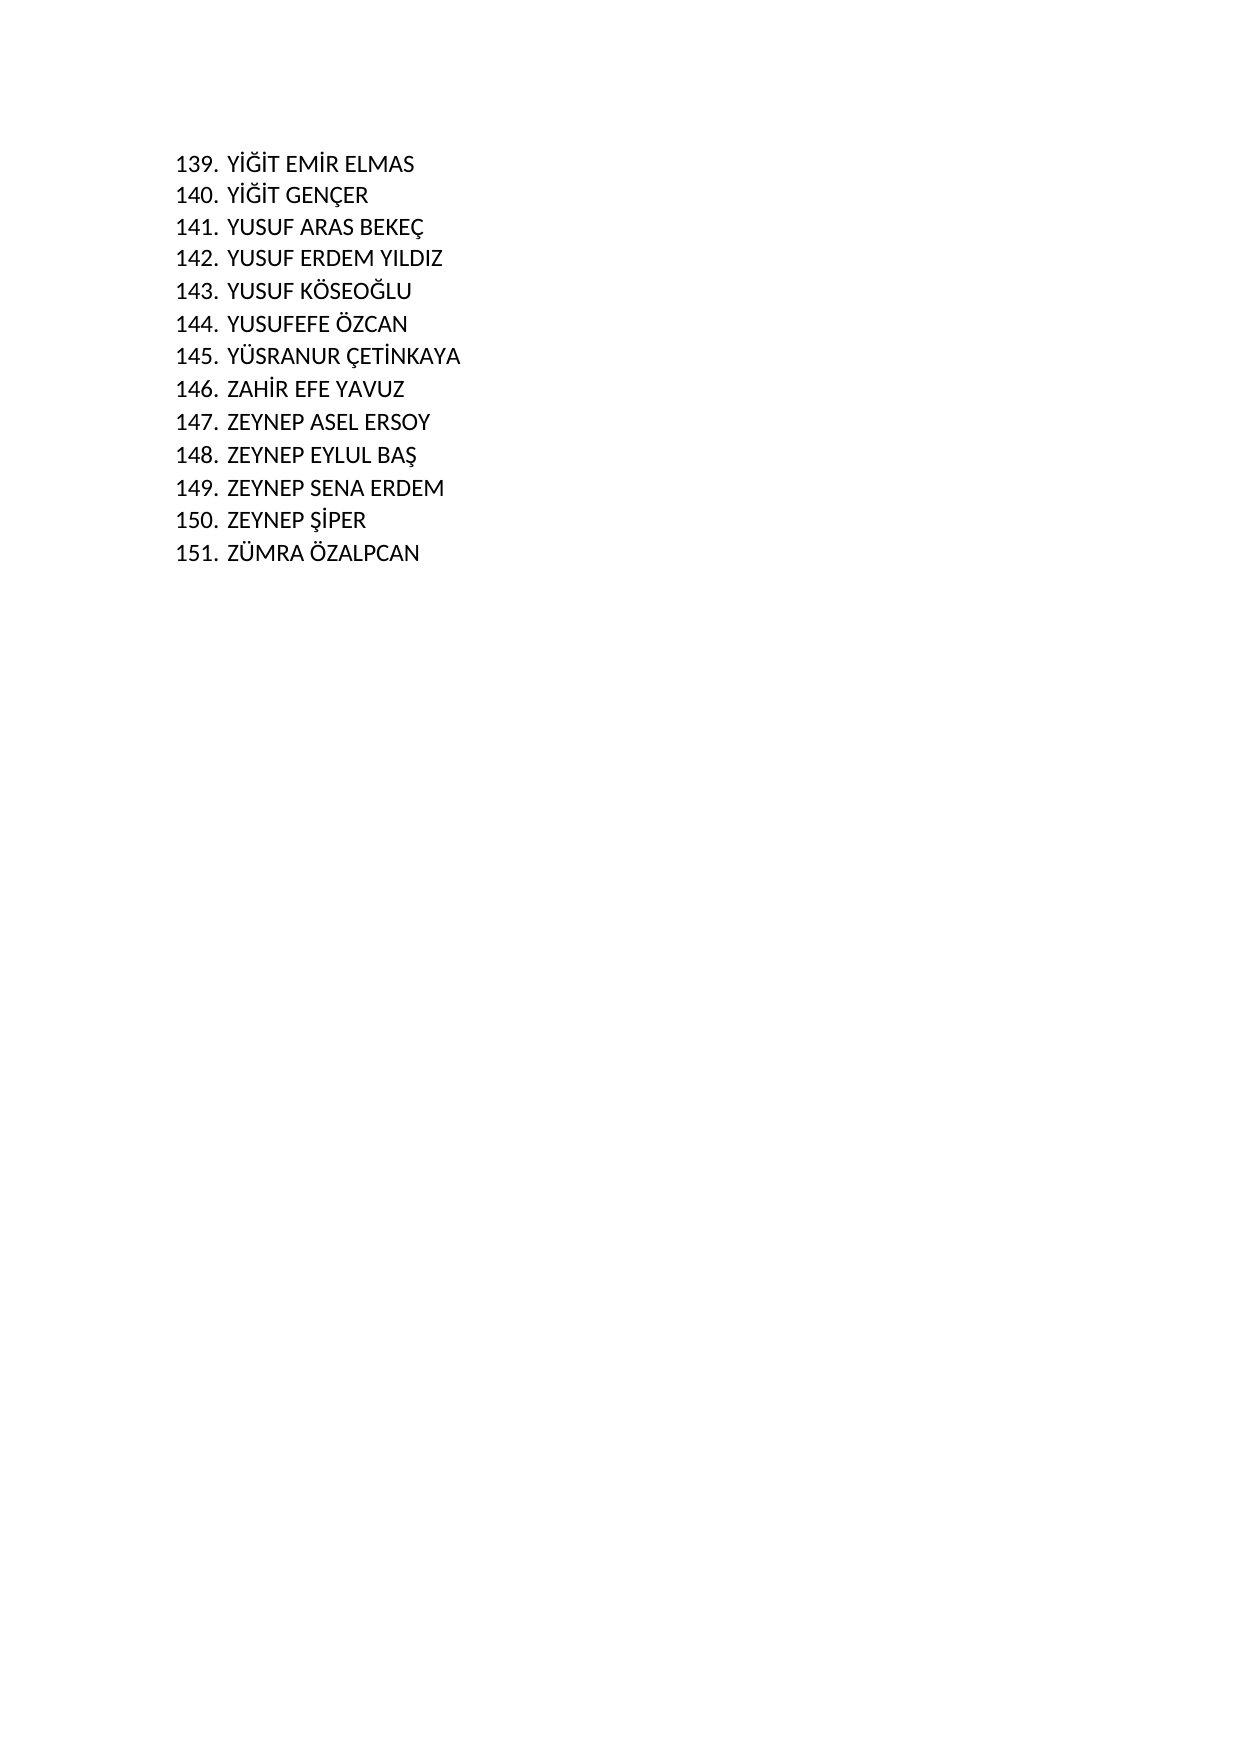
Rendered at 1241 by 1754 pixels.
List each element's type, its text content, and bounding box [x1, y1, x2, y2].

table_cell YUSUF KÖSEOĞLU [146, 273, 544, 305]
table_cell YİĞİT GENÇER [146, 179, 544, 210]
table_cell YİĞİT EMİR ELMAS [146, 148, 544, 179]
table_cell ZEYNEP ASEL ERSOY [146, 404, 544, 437]
table_cell ZÜMRA ÖZALPCAN [146, 535, 544, 568]
table_cell ZEYNEP EYLUL BAŞ [146, 437, 544, 469]
table_cell YUSUF ERDEM YILDIZ [146, 241, 544, 273]
table_cell ZEYNEP ŞİPER [146, 502, 544, 535]
table_cell ZEYNEP SENA ERDEM [146, 470, 544, 502]
table_cell YUSUFEFE ÖZCAN [146, 305, 544, 338]
table_cell ZAHİR EFE YAVUZ [146, 371, 544, 404]
table_cell YUSUF ARAS BEKEÇ [146, 210, 544, 241]
table_cell YÜSRANUR ÇETİNKAYA [146, 338, 544, 371]
